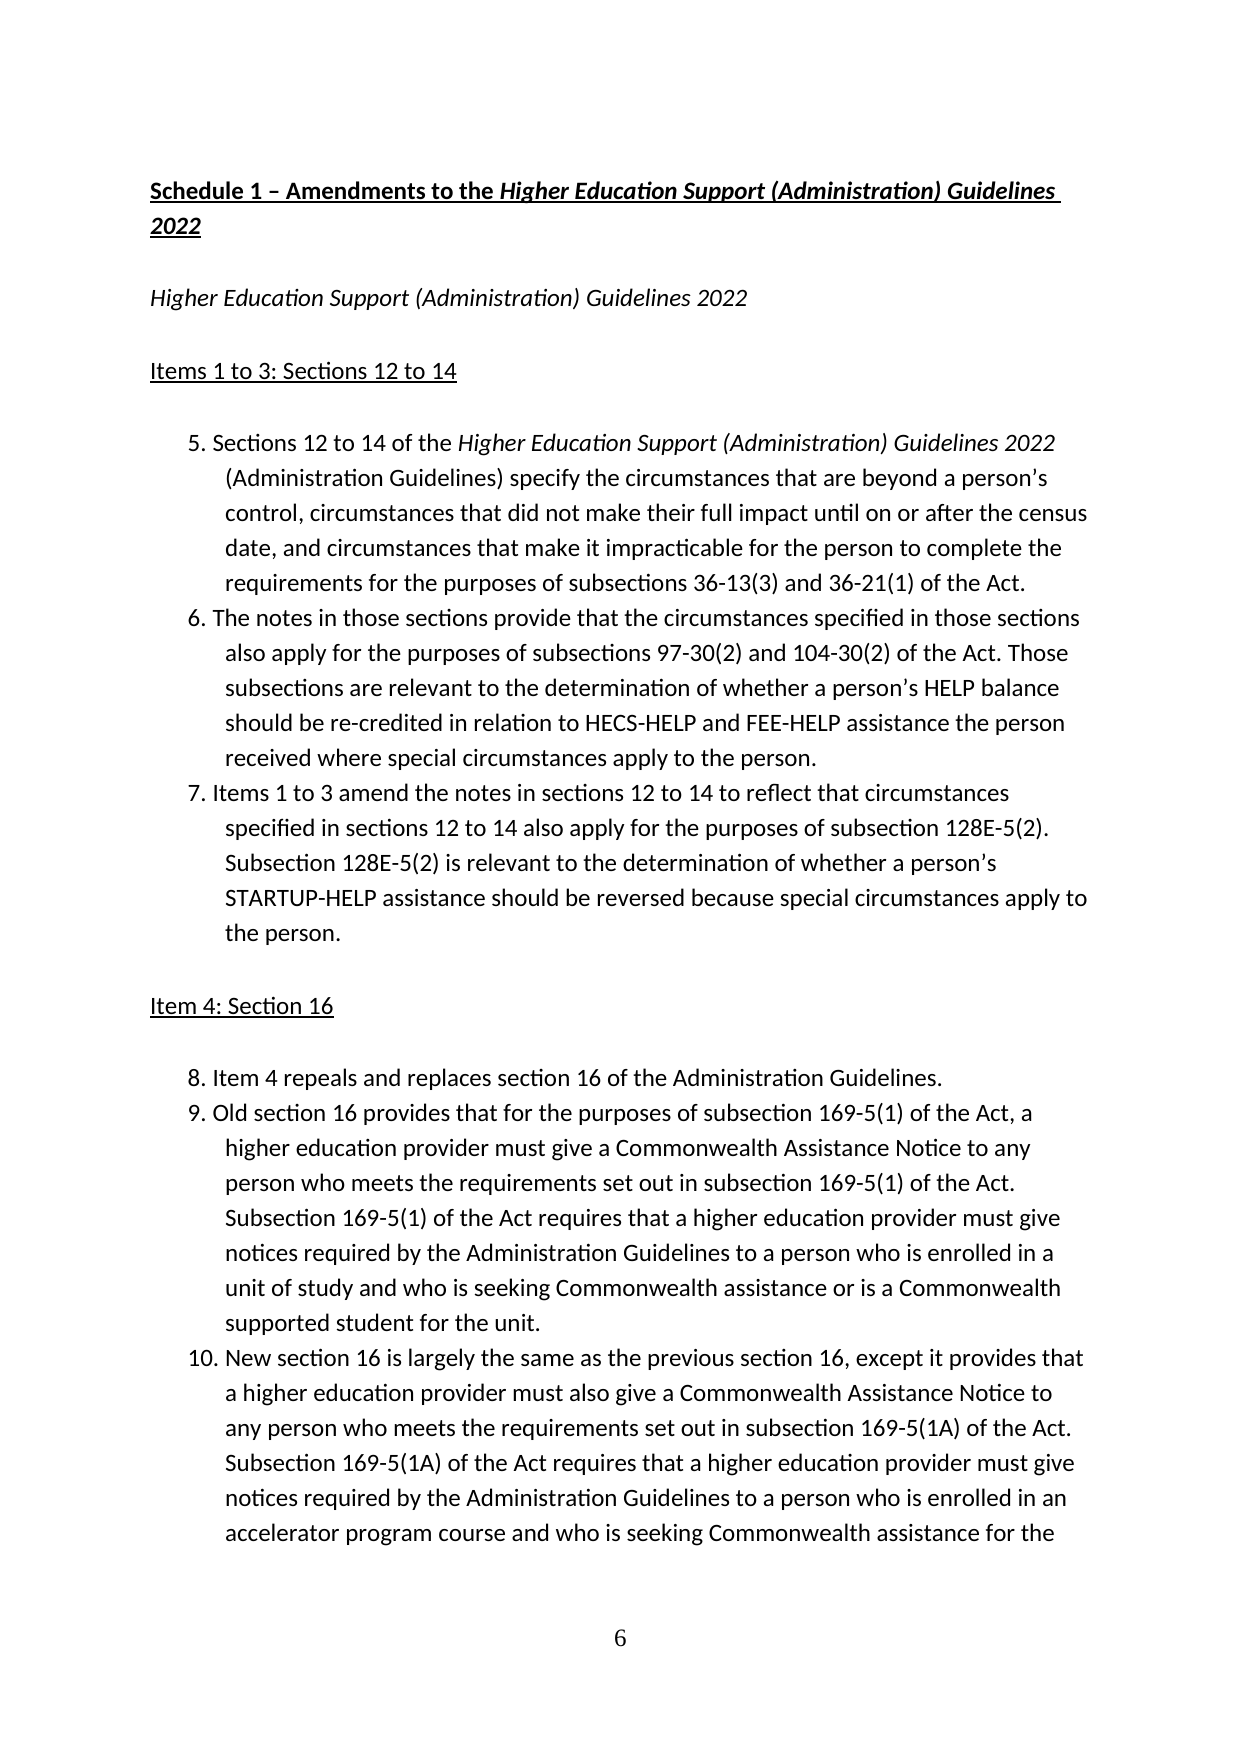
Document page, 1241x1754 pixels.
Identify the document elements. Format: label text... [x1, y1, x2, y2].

list Items 1 to 3 amend the notes in sections 12 to 14 to reflect that circumstances specified in sections 12 to 14 also apply for the purposes of subsection 128E-5(2). Subsection 128E-5(2) is relevant to the determination of whether a person’s STARTUP-HELP assistance should be reversed because special circumstances apply to the person. [187, 777, 1090, 948]
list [187, 1342, 1090, 1548]
list Sections 12 to 14 of the Higher Education Support (Administration) Guidelines 2022 (Administration Guidelines) specify the circumstances that are beyond a person’s control, circumstances that did not make their full impact until on or after the census date, and circumstances that make it impracticable for the person to complete the requirements for the purposes of subsections 36-13(3) and 36-21(1) of the Act. [187, 427, 1090, 598]
text Item 4: Section 16 [150, 990, 1090, 1021]
subtitle Schedule 1 – Amendments to the Higher Education Support (Administration) Guidelines 2022 [150, 175, 1090, 241]
list The notes in those sections provide that the circumstances specified in those sections also apply for the purposes of subsections 97-30(2) and 104-30(2) of the Act. Those subsections are relevant to the determination of whether a person’s HELP balance should be re-credited in relation to HECS-HELP and FEE-HELP assistance the person received where special circumstances apply to the person. [187, 602, 1090, 773]
list Item 4 repeals and replaces section 16 of the Administration Guidelines. [187, 1062, 1090, 1093]
text Higher Education Support (Administration) Guidelines 2022 [150, 282, 1090, 313]
list Old section 16 provides that for the purposes of subsection 169-5(1) of the Act, a higher education provider must give a Commonwealth Assistance Notice to any person who meets the requirements set out in subsection 169-5(1) of the Act. Subsection 169-5(1) of the Act requires that a higher education provider must give notices required by the Administration Guidelines to a person who is enrolled in a unit of study and who is seeking Commonwealth assistance or is a Commonwealth supported student for the unit. [187, 1097, 1090, 1338]
text Items 1 to 3: Sections 12 to 14 [150, 355, 1090, 386]
